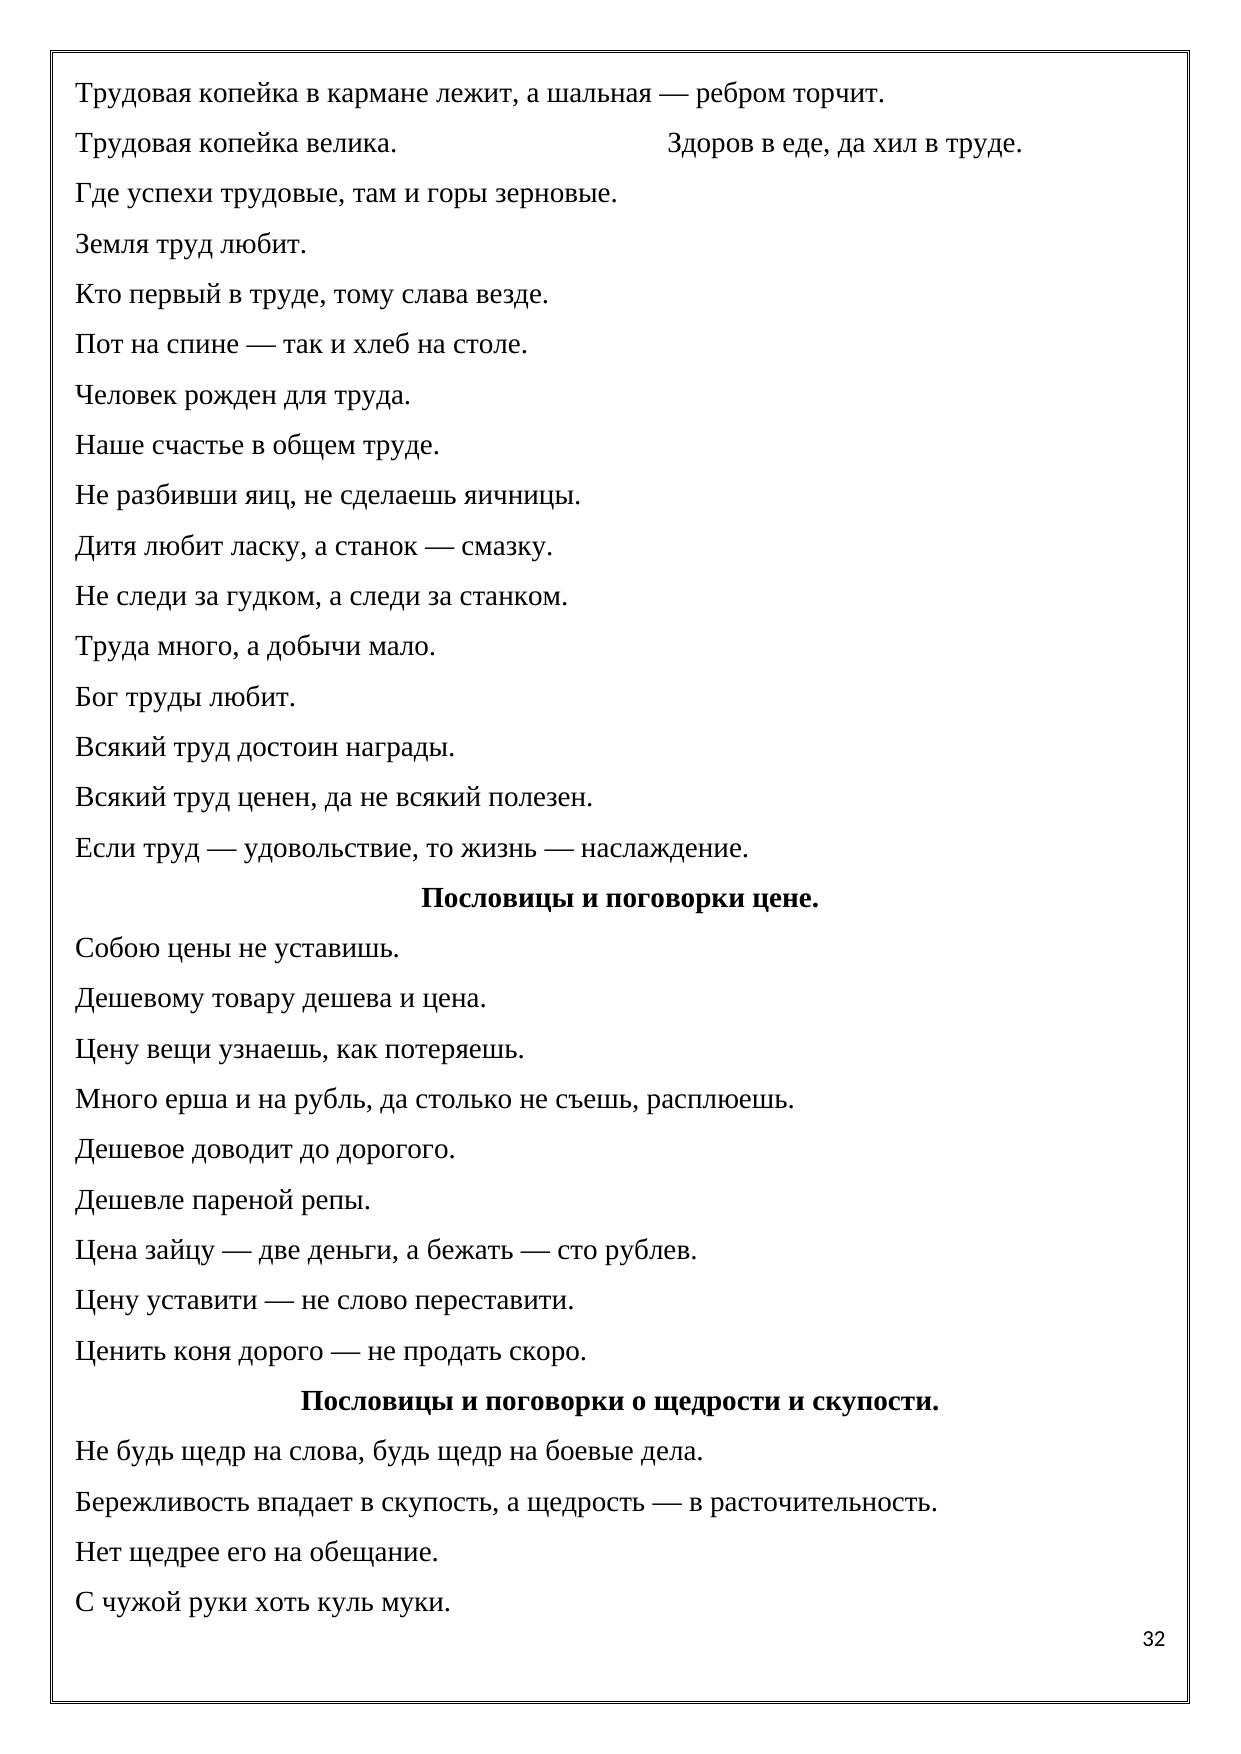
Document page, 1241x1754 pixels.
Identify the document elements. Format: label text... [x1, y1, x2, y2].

text Трудовая копейка велика. Здоров в еде, да хил в труде. [75, 125, 1165, 159]
text Цену вещи узнаешь, как потеряешь. [75, 1031, 1165, 1064]
text Бог труды любит. [75, 679, 1165, 712]
text Цена зайцу — две деньги, а бежать — сто рублев. [75, 1232, 1165, 1266]
text Собою цены не уставишь. [75, 930, 1165, 964]
text Пот на спине — так и хлеб на столе. [75, 327, 1165, 360]
text Наше счастье в общем труде. [75, 427, 1165, 461]
text Кто первый в труде, тому слава везде. [75, 276, 1165, 310]
text Человек рожден для труда. [75, 377, 1165, 410]
text Не будь щедр на слова, будь щедр на боевые дела. [75, 1433, 1165, 1467]
text Всякий труд ценен, да не всякий полезен. [75, 779, 1165, 813]
text Много ерша и на рубль, да столько не съешь, расплюешь. [75, 1081, 1165, 1115]
text Дешевому товару дешева и цена. [75, 981, 1165, 1014]
text Земля труд любит. [75, 226, 1165, 259]
text Трудовая копейка в кармане лежит, а шальная — ребром торчит. [75, 75, 1165, 108]
text Не следи за гудком, а следи за станком. [75, 578, 1165, 612]
text Дешевле пареной репы. [75, 1182, 1165, 1215]
text Нет щедрее его на обещание. [75, 1534, 1165, 1568]
text Если труд — удовольствие, то жизнь — наслаждение. [75, 830, 1165, 863]
text Где успехи трудовые, там и горы зерновые. [75, 176, 1165, 209]
text С чужой руки хоть куль муки. [75, 1584, 1165, 1618]
text Пословицы и поговорки цене. [75, 880, 1165, 913]
text Дешевое доводит до дорогого. [75, 1132, 1165, 1165]
text Труда много, а добычи мало. [75, 628, 1165, 662]
text Не разбивши яиц, не сделаешь яичницы. [75, 477, 1165, 511]
text Бережливость впадает в скупость, а щедрость — в расточительность. [75, 1484, 1165, 1517]
text Всякий труд достоин награды. [75, 729, 1165, 763]
text Цену уставити — не слово переставити. [75, 1282, 1165, 1316]
text Дитя любит ласку, а станок — смазку. [75, 528, 1165, 561]
text Ценить коня дорого — не продать скоро. [75, 1333, 1165, 1366]
text Пословицы и поговорки о щедрости и скупости. [75, 1383, 1165, 1417]
